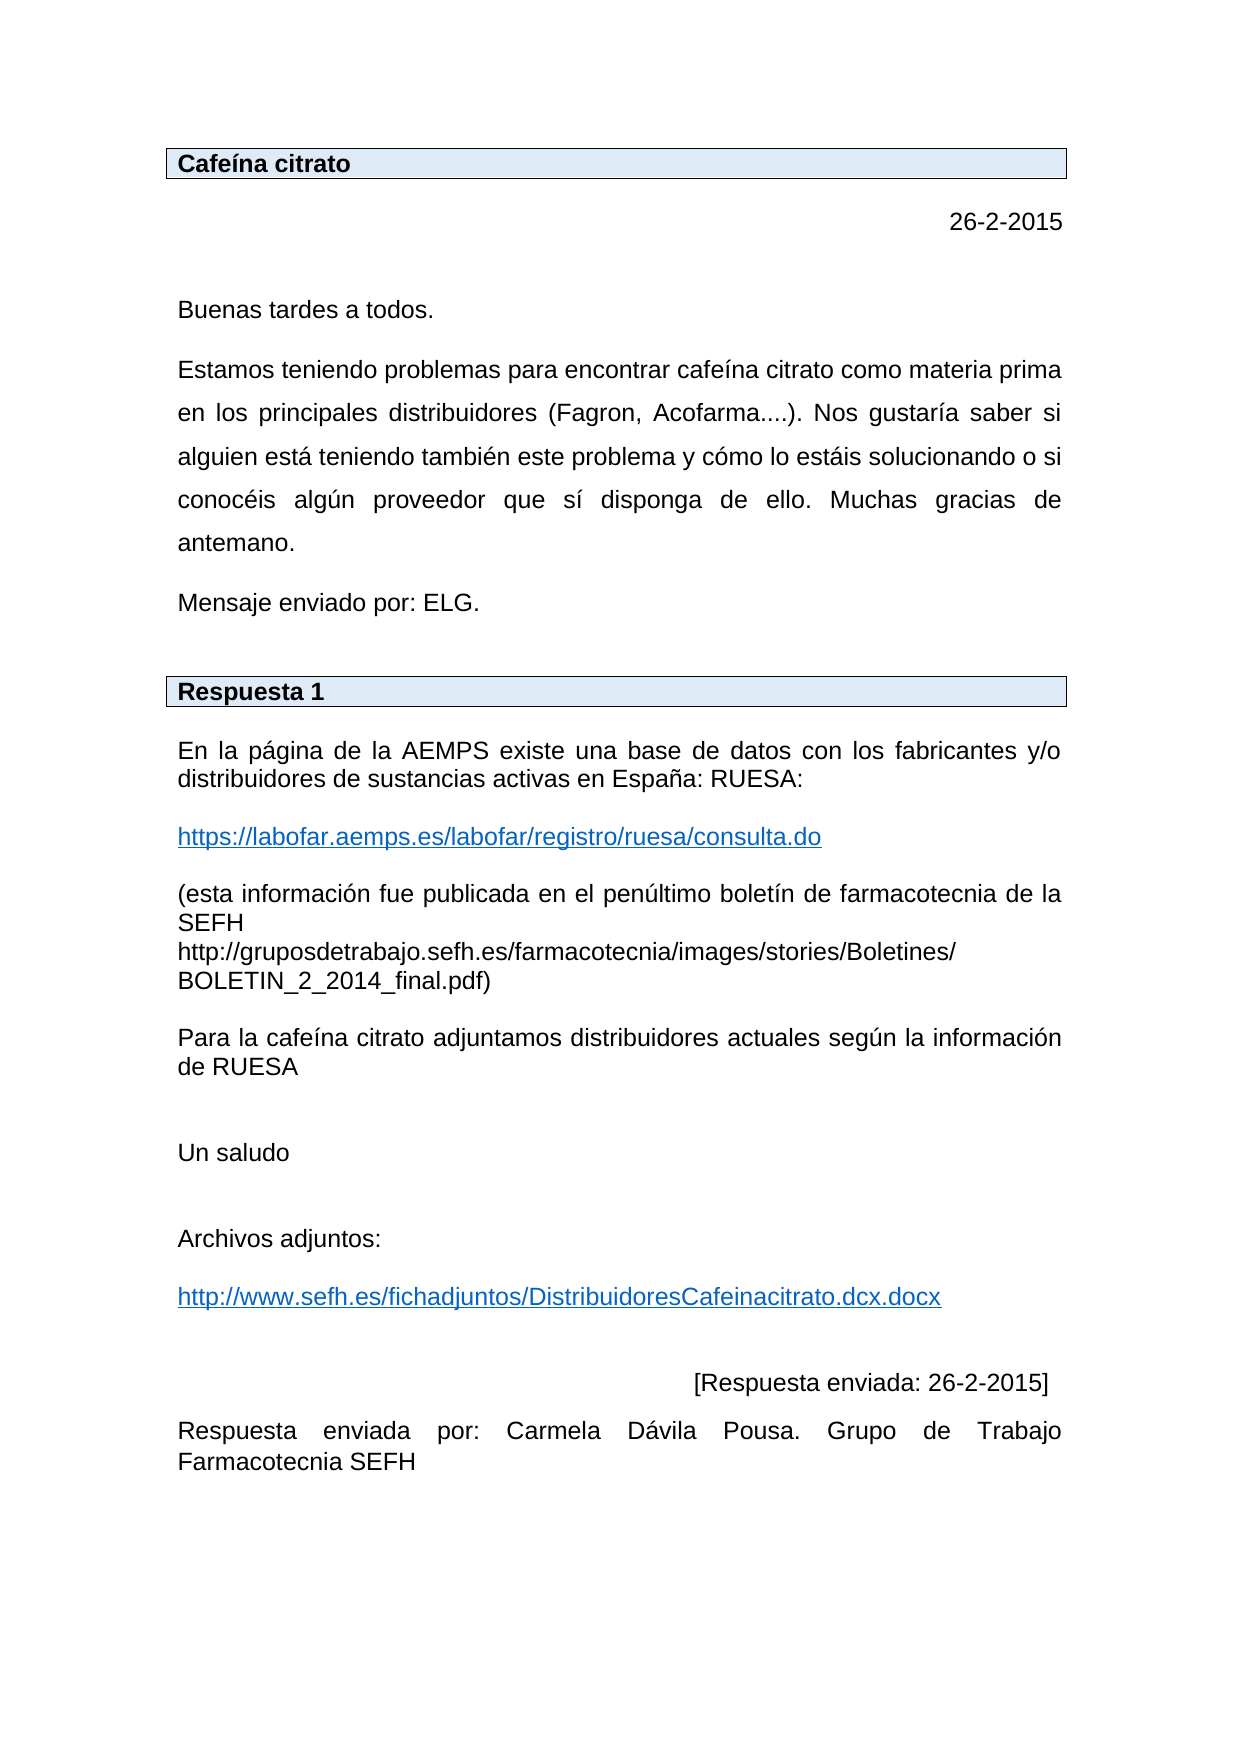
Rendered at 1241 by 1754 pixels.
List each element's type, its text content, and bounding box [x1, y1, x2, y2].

text Mensaje enviado por: ELG. [177, 588, 1063, 616]
text Un saludo [177, 1081, 1063, 1167]
text [Respuesta enviada: 26-2-2015] [620, 1368, 1063, 1397]
text 26-2-2015 [693, 207, 1063, 236]
text Estamos teniendo problemas para encontrar cafeína citrato como materia prima en los principales distribuidores (Fagron, Acofarma....). Nos gustaría saber si alguien está teniendo también este problema y cómo lo estáis solucionando o si conocéis algún proveedor que sí disponga de ello. Muchas gracias de antemano. [177, 355, 1063, 557]
table_header Respuesta 1 [167, 677, 1066, 706]
text http://www.sefh.es/fichadjuntos/DistribuidoresCafeinacitrato.dcx.docx [177, 1253, 1063, 1311]
text https://labofar.aemps.es/labofar/registro/ruesa/consulta.do [177, 793, 1063, 851]
table_header Cafeína citrato [167, 149, 1066, 177]
text Buenas tardes a todos. [177, 267, 1063, 324]
text En la página de la AEMPS existe una base de datos con los fabricantes y/o distribuidores de sustancias activas en España: RUESA: [177, 736, 1063, 793]
text (esta información fue publicada en el penúltimo boletín de farmacotecnia de la SEFH http://gruposdetrabajo.sefh.es/farmacotecnia/images/stories/Boletines/BOLETIN_2_2014_final.pdf) Para la cafeína citrato adjuntamos distribuidores actuales según la información de RUESA [177, 851, 1063, 1081]
text Respuesta enviada por: Carmela Dávila Pousa. Grupo de Trabajo Farmacotecnia SEFH [177, 1416, 1063, 1476]
text Archivos adjuntos: [177, 1167, 1063, 1253]
